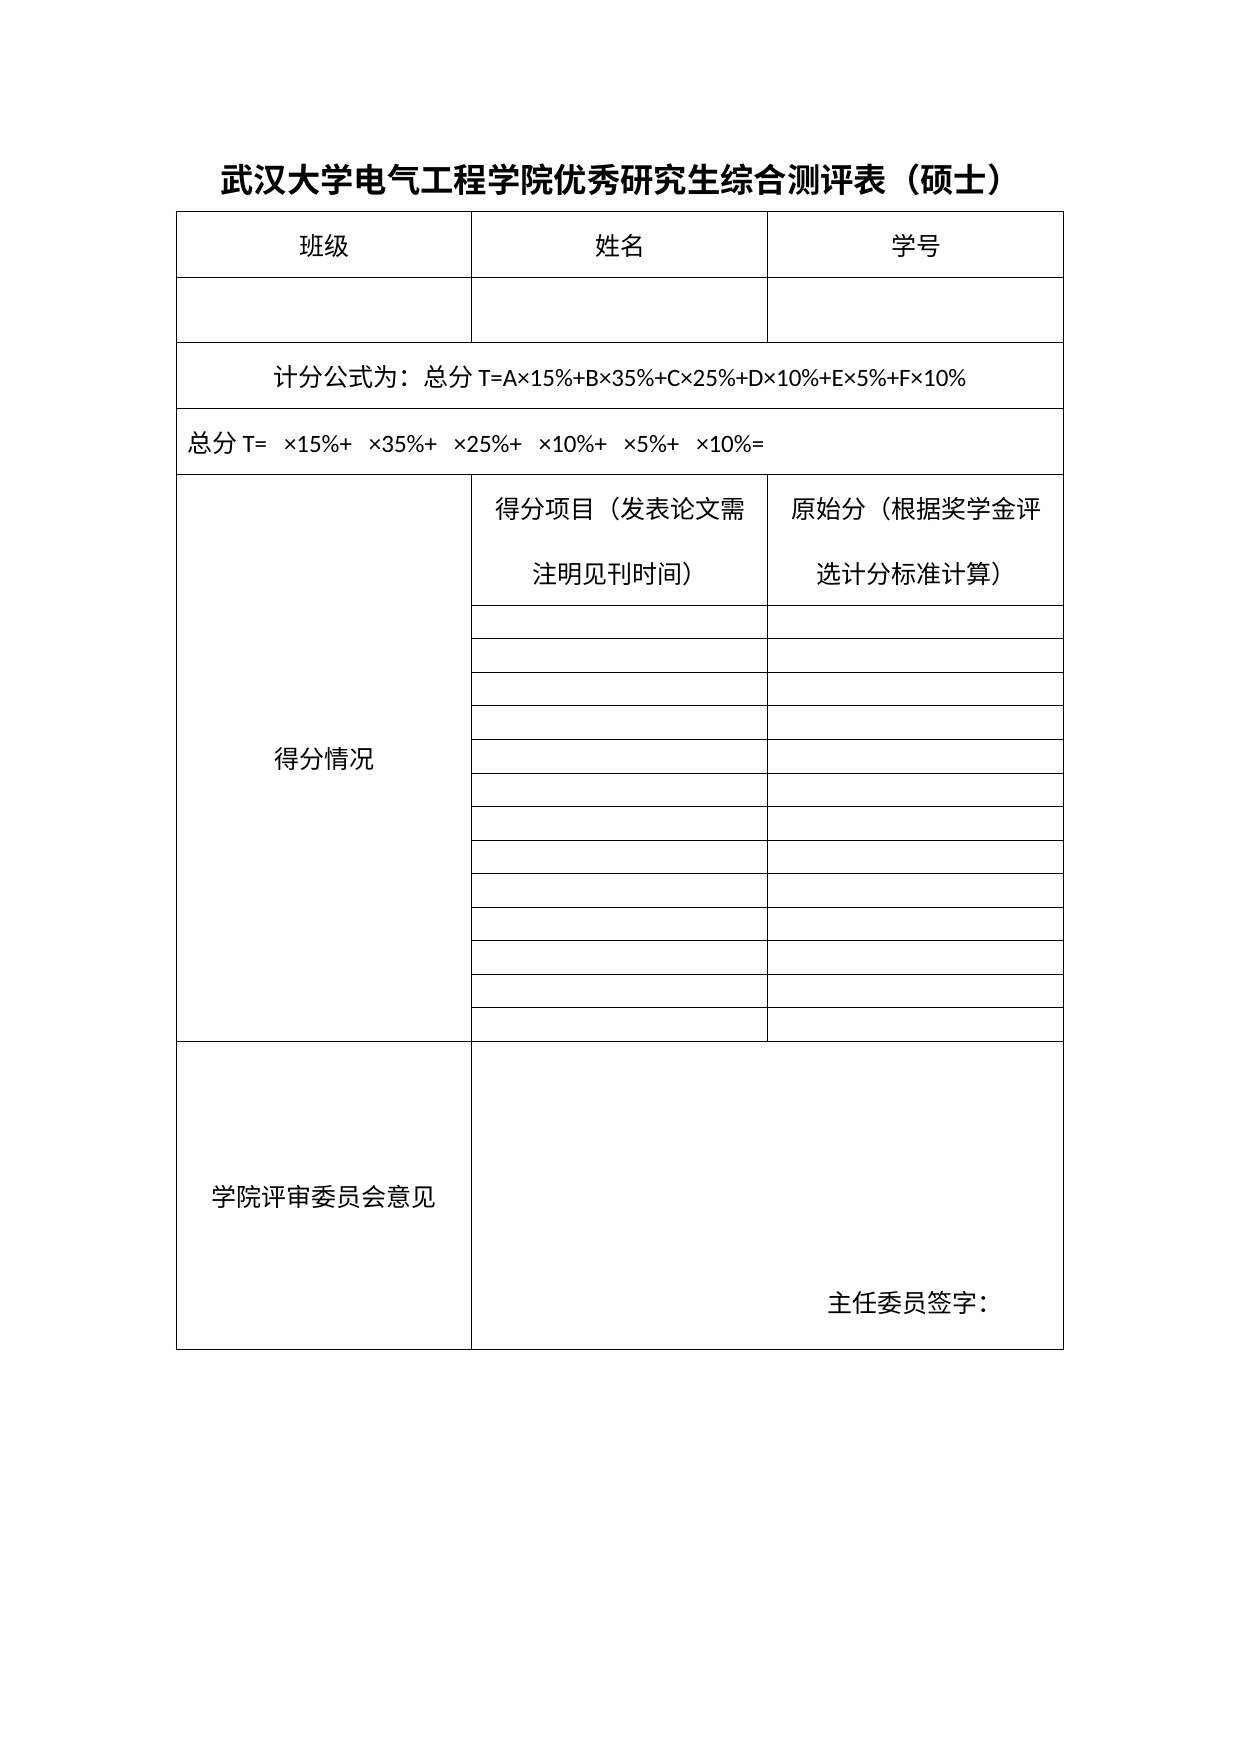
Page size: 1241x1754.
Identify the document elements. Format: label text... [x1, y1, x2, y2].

table_cell [768, 975, 1063, 1007]
table_cell [472, 606, 767, 638]
table_cell [768, 639, 1063, 672]
table_cell [472, 807, 767, 839]
table_cell [472, 975, 767, 1007]
table_cell [472, 941, 767, 974]
table_cell [472, 1008, 767, 1041]
table_cell [472, 278, 767, 342]
table_cell [768, 1008, 1063, 1041]
table_cell 总分T= ×15%+ ×35%+ ×25%+ ×10%+ ×5%+ ×10%= [177, 409, 1063, 474]
table_cell [768, 874, 1063, 907]
table_cell [472, 841, 767, 873]
table_cell [768, 807, 1063, 839]
table_cell [768, 774, 1063, 806]
table_cell [472, 908, 767, 940]
table_cell [768, 941, 1063, 974]
table_cell 学院评审委员会意见 [177, 1042, 471, 1349]
table_cell [768, 740, 1063, 772]
table_cell 原始分（根据奖学金评选计分标准计算） [768, 475, 1063, 605]
table_cell [472, 874, 767, 907]
table_cell [768, 706, 1063, 739]
table_cell [472, 706, 767, 739]
table_cell [768, 841, 1063, 873]
table_cell 得分情况 [177, 475, 471, 1041]
table_cell [472, 740, 767, 772]
table_cell 计分公式为：总分T=A×15%+B×35%+C×25%+D×10%+E×5%+F×10% [177, 343, 1063, 408]
table_cell 得分项目（发表论文需注明见刊时间） [472, 475, 767, 605]
table_cell 主任委员签字： [472, 1042, 1063, 1349]
table_cell [768, 278, 1063, 342]
table_cell [768, 908, 1063, 940]
table_cell [768, 606, 1063, 638]
table_cell [768, 673, 1063, 705]
table_cell [472, 639, 767, 672]
table_cell [472, 673, 767, 705]
text 武汉大学电气工程学院优秀研究生综合测评表（硕士） [187, 146, 1053, 211]
table_cell [472, 774, 767, 806]
table_header 学号 [768, 212, 1063, 277]
table_cell [177, 278, 471, 342]
table_header 班级 [177, 212, 471, 277]
table_header 姓名 [472, 212, 767, 277]
